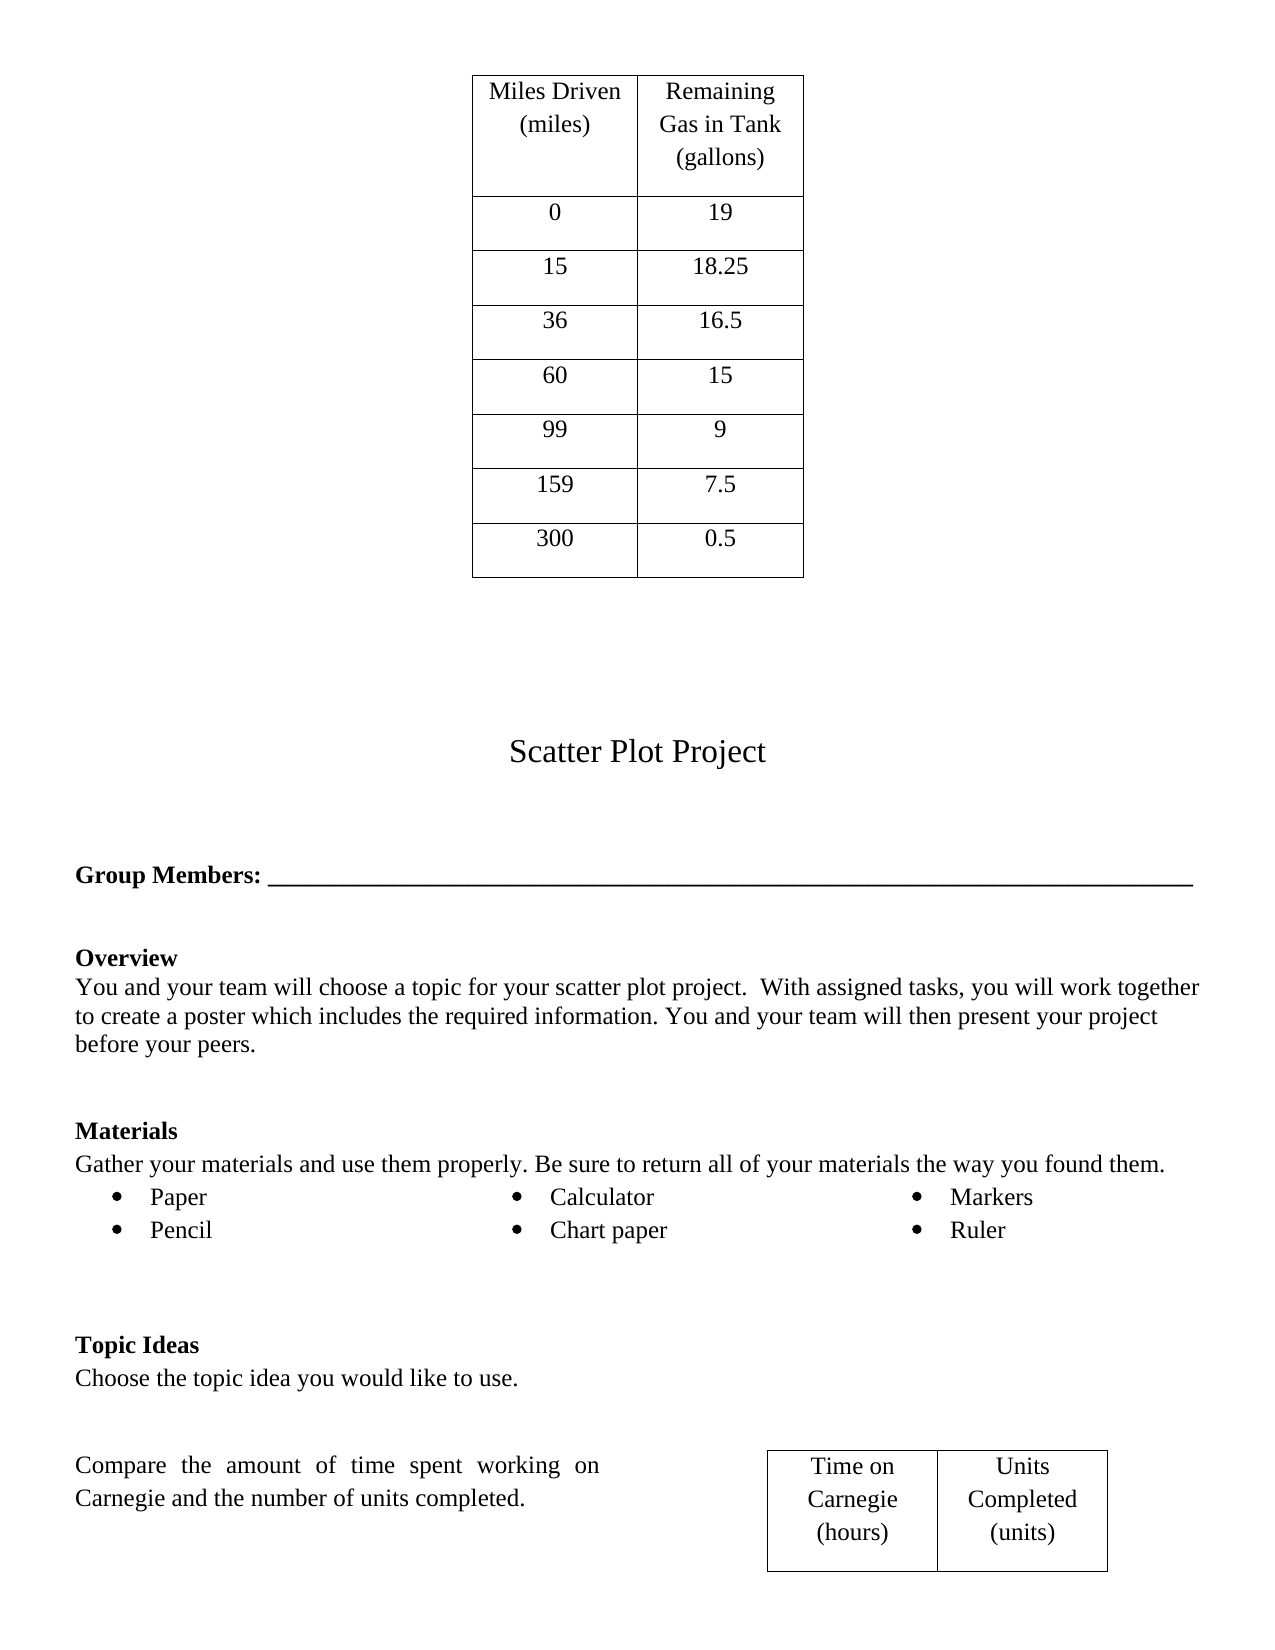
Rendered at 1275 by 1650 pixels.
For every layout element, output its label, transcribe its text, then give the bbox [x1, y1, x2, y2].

list Chart paper [512, 1215, 800, 1243]
table_cell 9 [638, 415, 803, 468]
list Calculator [512, 1182, 800, 1211]
table_header Time on Carnegie (hours) [768, 1451, 937, 1571]
text Gather your materials and use them properly. Be sure to return all of your materials the way you found them. [75, 1149, 1200, 1177]
text Overview [75, 943, 1200, 972]
list Markers [912, 1182, 1200, 1211]
table_cell 16.5 [638, 306, 803, 359]
text You and your team will choose a topic for your scatter plot project. With assigned tasks, you will work together to create a poster which includes the required information. You and your team will then present your project before your peers. [75, 972, 1200, 1058]
list Pencil [112, 1215, 400, 1243]
text Materials [75, 1116, 1200, 1144]
table_cell 0 [473, 197, 637, 250]
text Topic Ideas [75, 1330, 1200, 1359]
list Compare the amount of time spent working on Carnegie and the number of units completed. [75, 1450, 600, 1512]
text Choose the topic idea you would like to use. [75, 1363, 1200, 1392]
list Paper [112, 1182, 400, 1211]
table_cell 159 [473, 469, 637, 522]
table_header Remaining Gas in Tank (gallons) [638, 76, 803, 196]
table_cell 300 [473, 524, 637, 577]
table_cell 19 [638, 197, 803, 250]
table_cell 15 [473, 251, 637, 304]
text Group Members: __________________________________________________________________________ [75, 861, 1200, 889]
table_cell 18.25 [638, 251, 803, 304]
table_cell 15 [638, 360, 803, 413]
table_cell 60 [473, 360, 637, 413]
table_header Units Completed (units) [938, 1451, 1107, 1571]
table_cell 36 [473, 306, 637, 359]
table_cell 0.5 [638, 524, 803, 577]
table_header Miles Driven (miles) [473, 76, 637, 196]
table_cell 7.5 [638, 469, 803, 522]
text Scatter Plot Project [75, 731, 1200, 769]
table_cell 99 [473, 415, 637, 468]
list Ruler [912, 1215, 1200, 1243]
